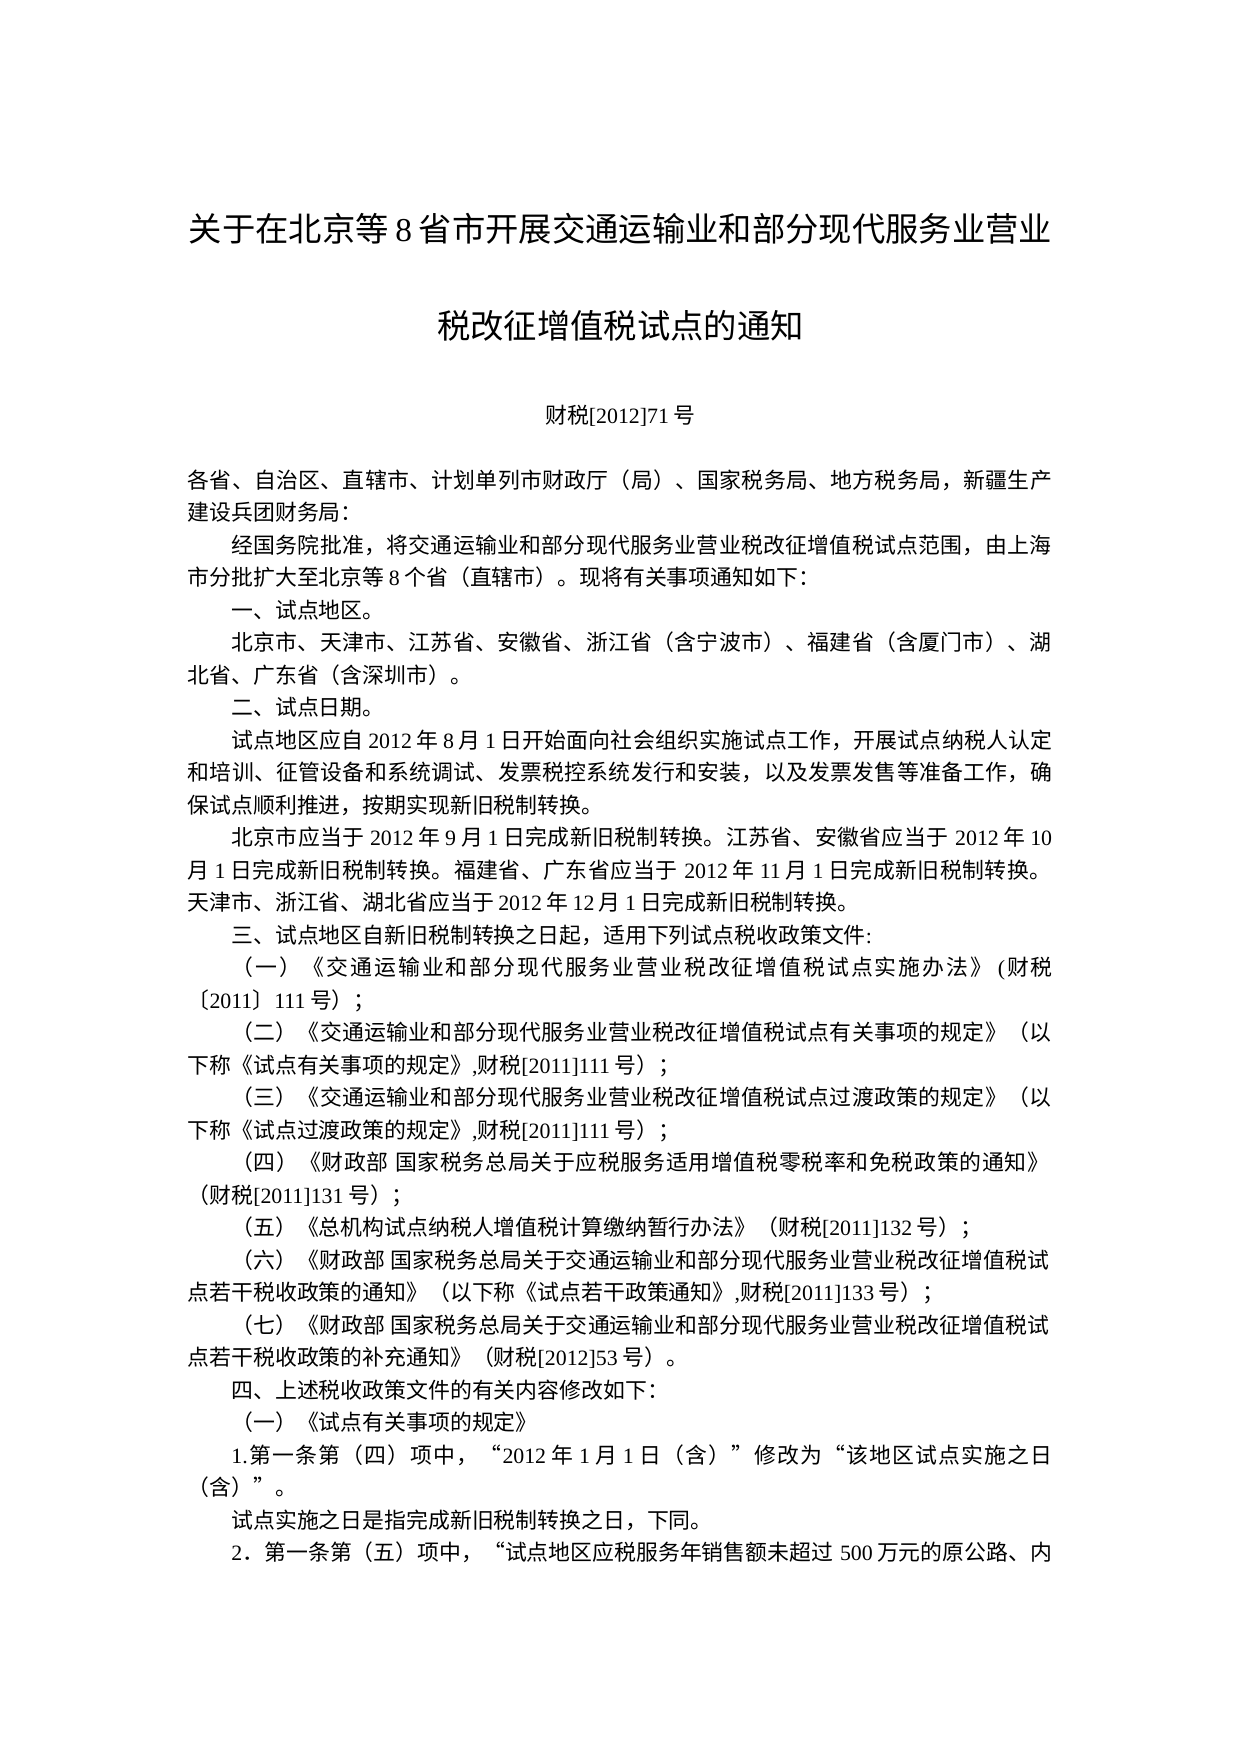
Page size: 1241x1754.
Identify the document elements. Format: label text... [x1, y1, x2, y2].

text 各省、自治区、直辖市、计划单列市财政厅（局）、国家税务局、地方税务局，新疆生产建设兵团财务局： [187, 462, 1053, 527]
text 财税[2012]71号 [187, 397, 1053, 430]
text （七）《财政部 国家税务总局关于交通运输业和部分现代服务业营业税改征增值税试点若干税收政策的补充通知》（财税[2012]53号）。 [187, 1307, 1053, 1372]
text 北京市应当于完成新旧税制转换。江苏省、安徽省应当于完成新旧税制转换。福建省、广东省应当于完成新旧税制转换。天津市、浙江省、湖北省应当于完成新旧税制转换。 [187, 820, 1053, 917]
text 试点地区应自开始面向社会组织实施试点工作，开展试点纳税人认定和培训、征管设备和系统调试、发票税控系统发行和安装，以及发票发售等准备工作，确保试点顺利推进，按期实现新旧税制转换。 [187, 722, 1053, 820]
text 三、试点地区自新旧税制转换之日起，适用下列试点税收政策文件: [187, 917, 1053, 950]
text 经国务院批准，将交通运输业和部分现代服务业营业税改征增值税试点范围，由上海市分批扩大至北京等8个省（直辖市）。现将有关事项通知如下： [187, 527, 1053, 592]
text （六）《财政部 国家税务总局关于交通运输业和部分现代服务业营业税改征增值税试点若干税收政策的通知》（以下称《试点若干政策通知》,财税[2011]133号）； [187, 1242, 1053, 1307]
text 北京市、天津市、江苏省、安徽省、浙江省（含宁波市）、福建省（含厦门市）、湖北省、广东省（含深圳市）。 [187, 625, 1053, 690]
text 四、上述税收政策文件的有关内容修改如下： [187, 1372, 1053, 1405]
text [187, 1535, 1053, 1567]
text （四）《财政部 国家税务总局关于应税服务适用增值税零税率和免税政策的通知》（财税[2011]131号）； [187, 1145, 1053, 1210]
text 一、试点地区。 [187, 592, 1053, 625]
text （二）《交通运输业和部分现代服务业营业税改征增值税试点有关事项的规定》（以下称《试点有关事项的规定》,财税[2011]111号）； [187, 1015, 1053, 1080]
text （一）《交通运输业和部分现代服务业营业税改征增值税试点实施办法》(财税〔2011〕111号）； [187, 950, 1053, 1015]
text 二、试点日期。 [187, 690, 1053, 722]
text （三）《交通运输业和部分现代服务业营业税改征增值税试点过渡政策的规定》（以下称《试点过渡政策的规定》,财税[2011]111号）； [187, 1080, 1053, 1145]
text 1.第一条第（四）项中，“（含）”修改为“该地区试点实施之日（含）”。 [187, 1437, 1053, 1502]
subtitle 关于在北京等8省市开展交通运输业和部分现代服务业营业税改征增值税试点的通知 [187, 194, 1053, 357]
text 试点实施之日是指完成新旧税制转换之日，下同。 [187, 1502, 1053, 1535]
text （一）《试点有关事项的规定》 [187, 1405, 1053, 1437]
text （五）《总机构试点纳税人增值税计算缴纳暂行办法》（财税[2011]132号）； [187, 1210, 1053, 1242]
